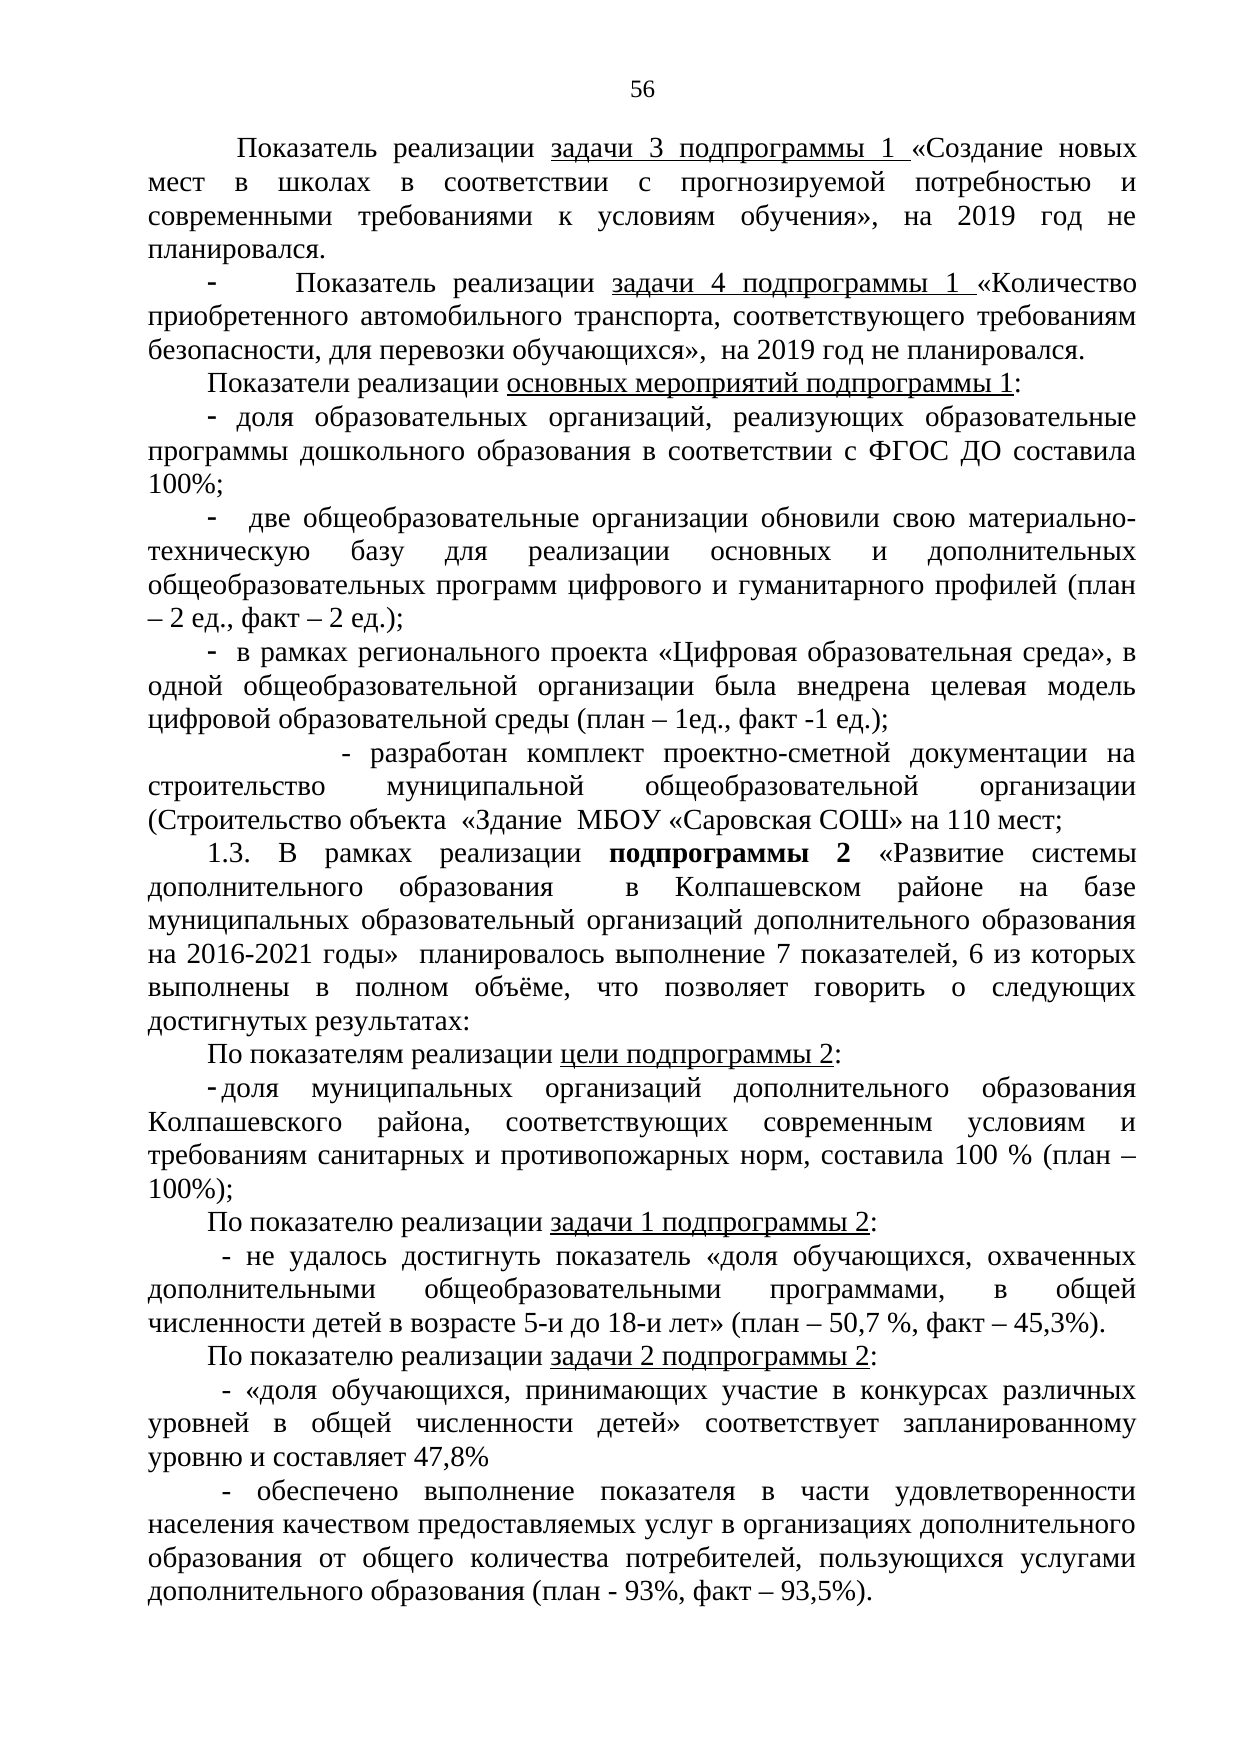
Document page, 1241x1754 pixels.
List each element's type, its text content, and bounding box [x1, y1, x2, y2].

list в рамках регионального проекта «Цифровая образовательная среда», в одной общеобразовательной организации была внедрена целевая модель цифровой образовательной среды (план – 1ед., факт -1 ед.); [148, 634, 1137, 735]
list две общеобразовательные организации обновили свою материально-техническую базу для реализации основных и дополнительных общеобразовательных программ цифрового и гуманитарного профилей (план – 2 ед., факт – 2 ед.); [148, 500, 1137, 634]
text - «доля обучающихся, принимающих участие в конкурсах различных уровней в общей численности детей» соответствует запланированному уровню и составляет 47,8% [148, 1372, 1137, 1473]
list доля муниципальных организаций дополнительного образования Колпашевского района, соответствующих современным условиям и требованиям санитарных и противопожарных норм, составила 100 % (план – 100%); [148, 1070, 1137, 1204]
text Показатели реализации основных мероприятий подпрограммы 1: [148, 365, 1137, 399]
text Показатель реализации задачи 3 подпрограммы 1 «Создание новых мест в школах в соответствии с прогнозируемой потребностью и современными требованиями к условиям обучения», на 2019 год не планировался. [148, 131, 1137, 265]
text По показателям реализации цели подпрограммы 2: [148, 1037, 1137, 1070]
text - не удалось достигнуть показатель «доля обучающихся, охваченных дополнительными общеобразовательными программами, в общей численности детей в возрасте 5-и до 18-и лет» (план – 50,7 %, факт – 45,3%). [148, 1238, 1137, 1338]
text 1.3. В рамках реализации подпрограммы 2 «Развитие системы дополнительного образования в Колпашевском районе на базе муниципальных образовательный организаций дополнительного образования на 2016-2021 годы» планировалось выполнение 7 показателей, 6 из которых выполнены в полном объёме, что позволяет говорить о следующих достигнутых результатах: [148, 835, 1137, 1037]
text По показателю реализации задачи 1 подпрограммы 2: [148, 1204, 1137, 1238]
text - обеспечено выполнение показателя в части удовлетворенности населения качеством предоставляемых услуг в организациях дополнительного образования от общего количества потребителей, пользующихся услугами дополнительного образования (план - 93%, факт – 93,5%). [148, 1473, 1137, 1607]
text - разработан комплект проектно-сметной документации на строительство муниципальной общеобразовательной организации (Строительство объекта «Здание МБОУ «Саровская СОШ» на 110 мест; [148, 735, 1137, 835]
list доля образовательных организаций, реализующих образовательные программы дошкольного образования в соответствии с ФГОС ДО составила 100%; [148, 399, 1137, 500]
text По показателю реализации задачи 2 подпрограммы 2: [148, 1338, 1137, 1372]
list Показатель реализации задачи 4 подпрограммы 1 «Количество приобретенного автомобильного транспорта, соответствующего требованиям безопасности, для перевозки обучающихся», на 2019 год не планировался. [148, 265, 1137, 365]
